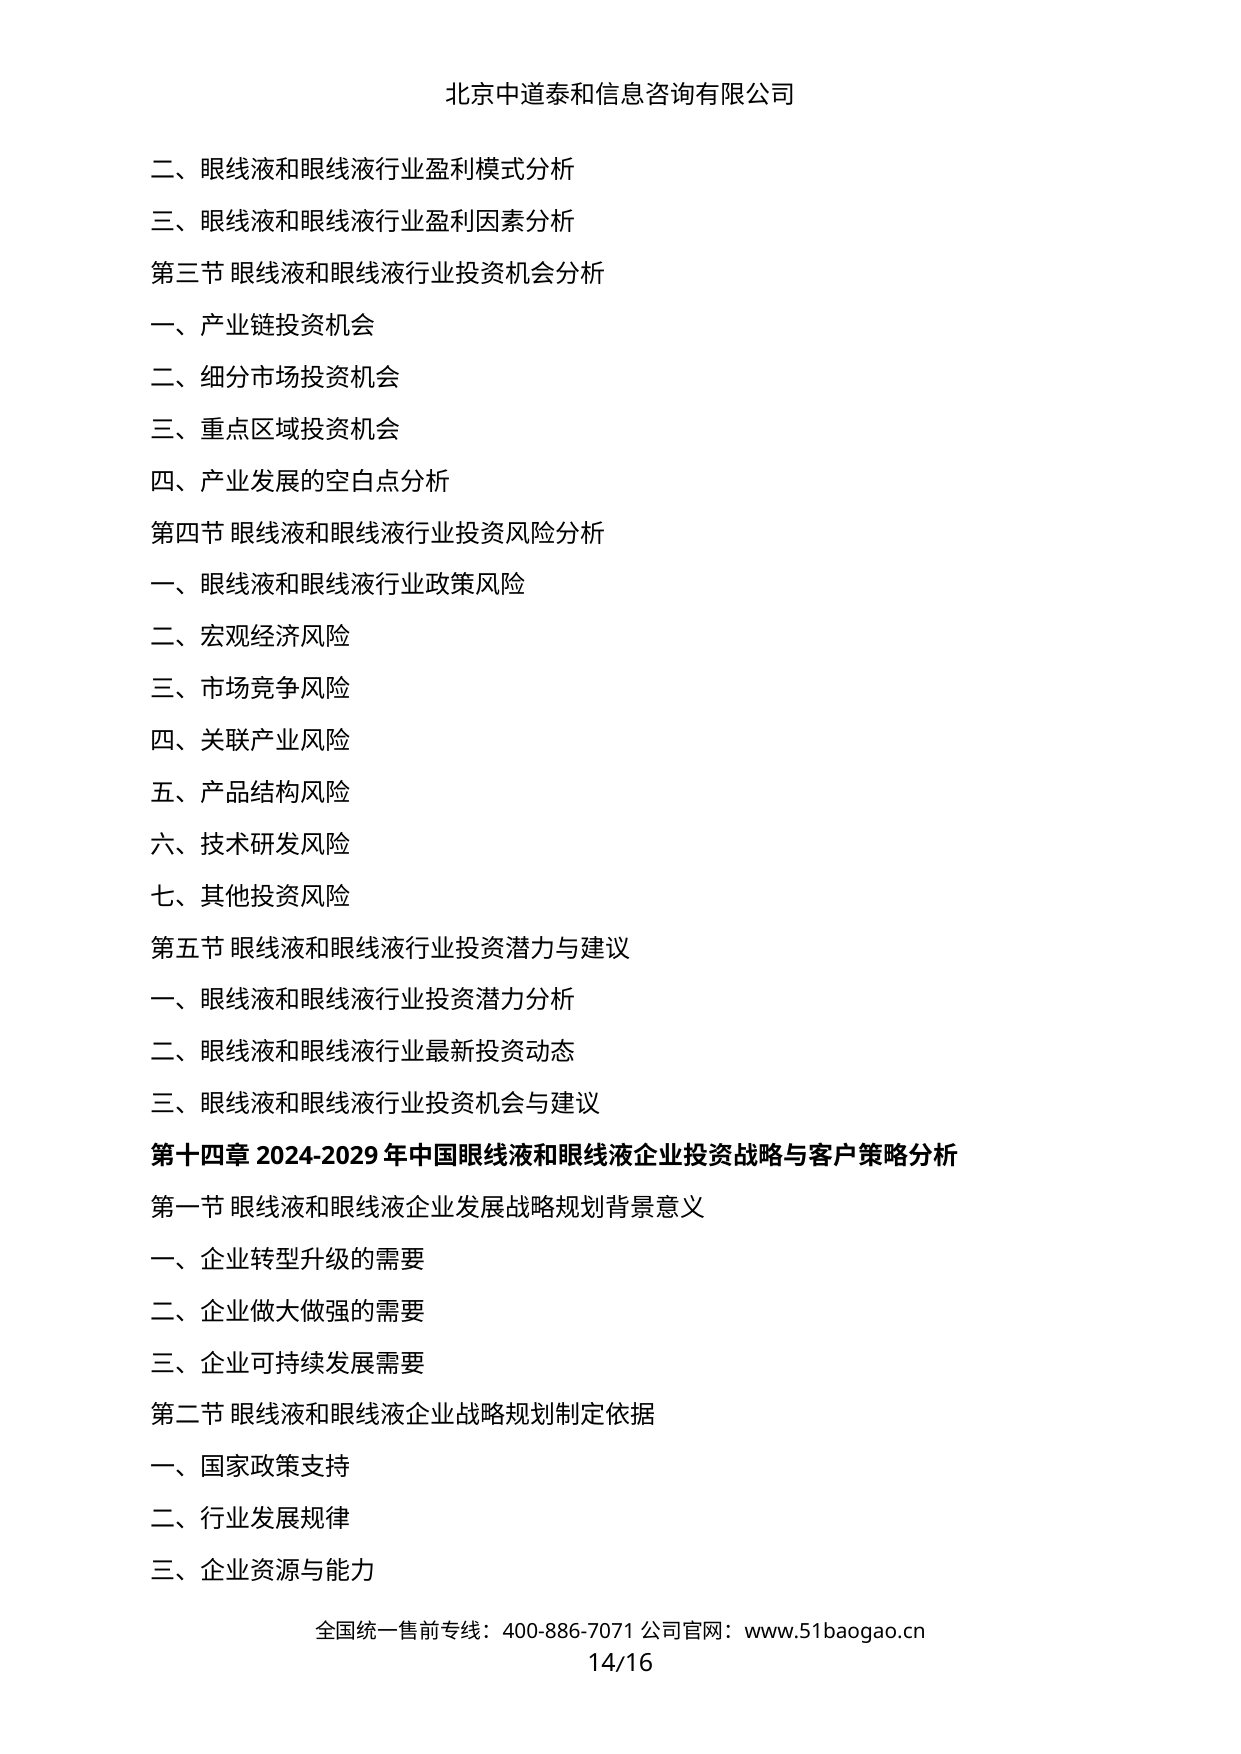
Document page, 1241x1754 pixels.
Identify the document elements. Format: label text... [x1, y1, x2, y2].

text 三、市场竞争风险 [150, 669, 1090, 705]
text 四、关联产业风险 [150, 721, 1090, 757]
text 一、眼线液和眼线液行业政策风险 [150, 565, 1090, 601]
text 三、眼线液和眼线液行业投资机会与建议 [150, 1084, 1090, 1120]
text 三、企业可持续发展需要 [150, 1343, 1090, 1379]
text 二、行业发展规律 [150, 1499, 1090, 1535]
text 二、眼线液和眼线液行业最新投资动态 [150, 1032, 1090, 1068]
text 第三节 眼线液和眼线液行业投资机会分析 [150, 254, 1090, 290]
text 一、企业转型升级的需要 [150, 1239, 1090, 1276]
text 四、产业发展的空白点分析 [150, 461, 1090, 497]
text 一、产业链投资机会 [150, 306, 1090, 342]
text 第五节 眼线液和眼线液行业投资潜力与建议 [150, 928, 1090, 964]
text 一、眼线液和眼线液行业投资潜力分析 [150, 980, 1090, 1016]
text 三、企业资源与能力 [150, 1551, 1090, 1587]
text 第四节 眼线液和眼线液行业投资风险分析 [150, 513, 1090, 549]
text 三、重点区域投资机会 [150, 409, 1090, 446]
text 二、细分市场投资机会 [150, 357, 1090, 394]
text 三、眼线液和眼线液行业盈利因素分析 [150, 202, 1090, 238]
text 一、国家政策支持 [150, 1447, 1090, 1483]
text 第十四章 2024-2029年中国眼线液和眼线液企业投资战略与客户策略分析 [150, 1136, 1090, 1172]
text 第二节 眼线液和眼线液企业战略规划制定依据 [150, 1395, 1090, 1431]
text 六、技术研发风险 [150, 824, 1090, 861]
text 五、产品结构风险 [150, 772, 1090, 809]
text 第一节 眼线液和眼线液企业发展战略规划背景意义 [150, 1187, 1090, 1224]
text 二、眼线液和眼线液行业盈利模式分析 [150, 150, 1090, 186]
text 七、其他投资风险 [150, 876, 1090, 912]
text 二、宏观经济风险 [150, 617, 1090, 653]
text 二、企业做大做强的需要 [150, 1291, 1090, 1327]
